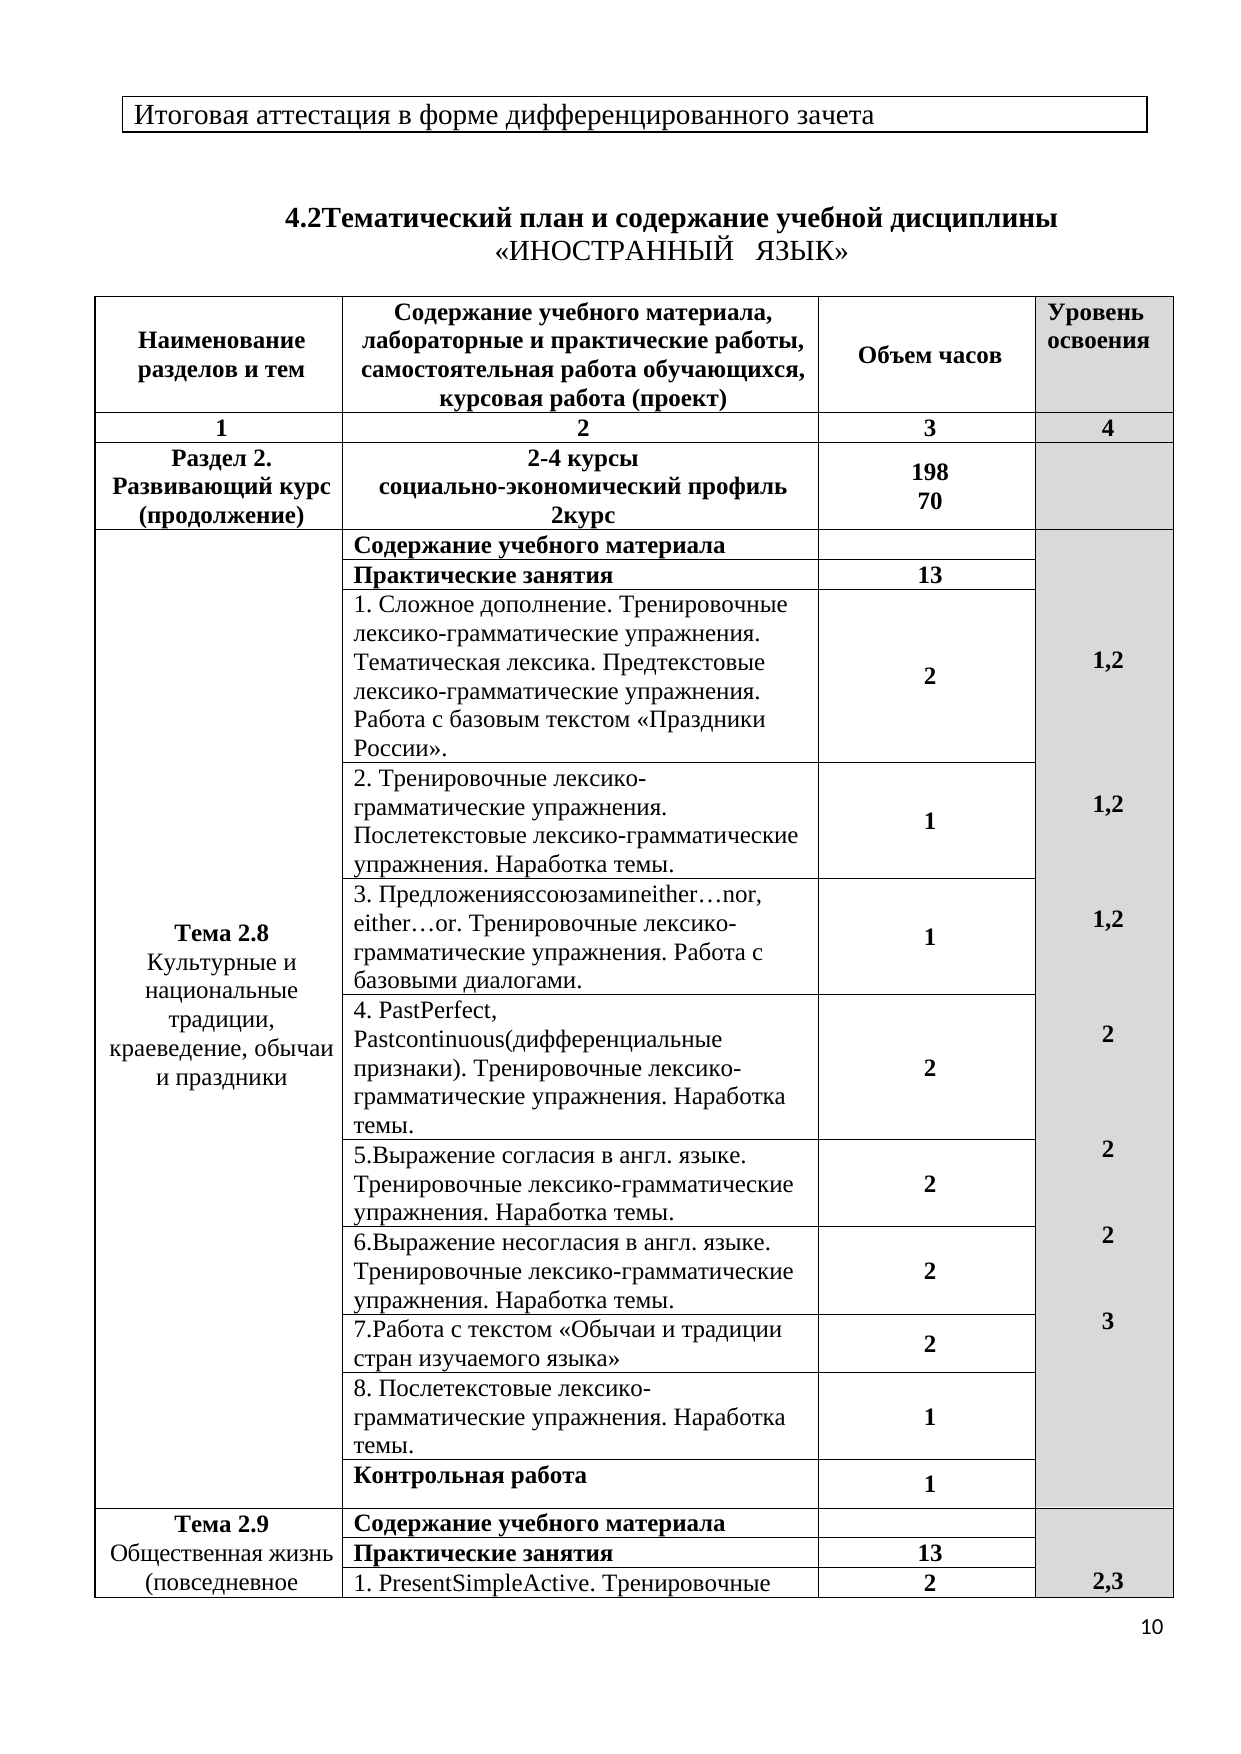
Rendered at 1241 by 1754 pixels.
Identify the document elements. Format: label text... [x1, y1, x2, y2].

table_cell 1,2 1,2 1,2 2 2 2 3 [1036, 530, 1173, 1507]
table_cell Раздел 2. Развивающий курс (продолжение) [96, 443, 342, 529]
table_cell Тема 2.8 Культурные и национальные традиции, краеведение, обычаи и праздники [96, 530, 342, 1507]
table_cell Итоговая аттестация в форме дифференцированного зачета [123, 97, 1146, 131]
table_cell 2 [819, 590, 1035, 762]
table_cell 2 [819, 1315, 1035, 1372]
table_cell 2 [343, 413, 818, 442]
table_cell 3. Предложенияссоюзамиneither…nor, either…or. Тренировочные лексико-грамматические упражнения. Работа с базовыми диалогами. [343, 879, 818, 994]
table_cell 3 [819, 413, 1035, 442]
table_cell 4. PastPerfect, Pastcontinuous(дифференциальные признаки). Тренировочные лексико-грамматические упражнения. Наработка темы. [343, 995, 818, 1139]
table_cell 1 [819, 1373, 1035, 1459]
table_cell 1 [819, 763, 1035, 878]
table_header Наименование разделов и тем [96, 297, 342, 412]
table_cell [343, 1568, 818, 1597]
text 4.2Тематический план и содержание учебной дисциплины [106, 200, 1163, 233]
table_cell 2 [819, 995, 1035, 1139]
table_cell [819, 530, 1035, 559]
table_cell 1 [819, 879, 1035, 994]
table_cell 16урсе части двигателя внутреннего сгоранияом заводе"кой цепив.предложении. [819, 1460, 1035, 1507]
table_cell Практические занятия [343, 1538, 818, 1567]
table_cell 198 70 [819, 443, 1035, 529]
table_cell Содержание учебного материала [343, 530, 818, 559]
table_cell [1036, 443, 1173, 529]
table_header Уровень освоения [1036, 297, 1173, 412]
table_cell 13 [819, 560, 1035, 588]
table_cell Тема 2.9 Общественная жизнь (повседневное поведение, профессиональные навыки и умения) [96, 1509, 342, 1597]
text «ИНОСТРАННЫЙ ЯЗЫК» [106, 233, 1163, 267]
table_cell 2 [819, 1227, 1035, 1313]
table_cell Контрольная работа [343, 1460, 818, 1507]
table_cell 2. Тренировочные лексико-грамматические упражнения. Послетекстовые лексико-грамматические упражнения. Наработка темы. [343, 763, 818, 878]
table_header Содержание учебного материала, лабораторные и практические работы, самостоятельная работа обучающихся, курсовая работа (проект) [343, 297, 818, 412]
table_cell 8. Послетекстовые лексико-грамматические упражнения. Наработка темы. [343, 1373, 818, 1459]
table_cell 6.Выражение несогласия в англ. языке. Тренировочные лексико-грамматические упражнения. Наработка темы. [343, 1227, 818, 1313]
table_cell 13 [819, 1538, 1035, 1567]
table_cell 7.Работа с текстом «Обычаи и традиции стран изучаемого языка» [343, 1315, 818, 1372]
table_cell Практические занятия [343, 560, 818, 588]
table_cell 2 [819, 1568, 1035, 1597]
table_cell Содержание учебного материала [343, 1509, 818, 1537]
table_cell [819, 1509, 1035, 1537]
table_cell 4 [1036, 413, 1173, 442]
table_cell 5.Выражение согласия в англ. языке. Тренировочные лексико-грамматические упражнения. Наработка темы. [343, 1140, 818, 1226]
table_cell 2 [819, 1140, 1035, 1226]
table_cell 1. Сложное дополнение. Тренировочные лексико-грамматические упражнения. Тематическая лексика. Предтекстовые лексико-грамматические упражнения. Работа с базовым текстом «Праздники России». [343, 590, 818, 762]
table_cell 1 [96, 413, 342, 442]
table_cell 2-4 курсы социально-экономический профиль 2курс [343, 443, 818, 529]
table_cell 2,3 2,3 2 2 2,3 2,3 2 [1036, 1509, 1173, 1597]
table_header Объем часов [819, 297, 1035, 412]
